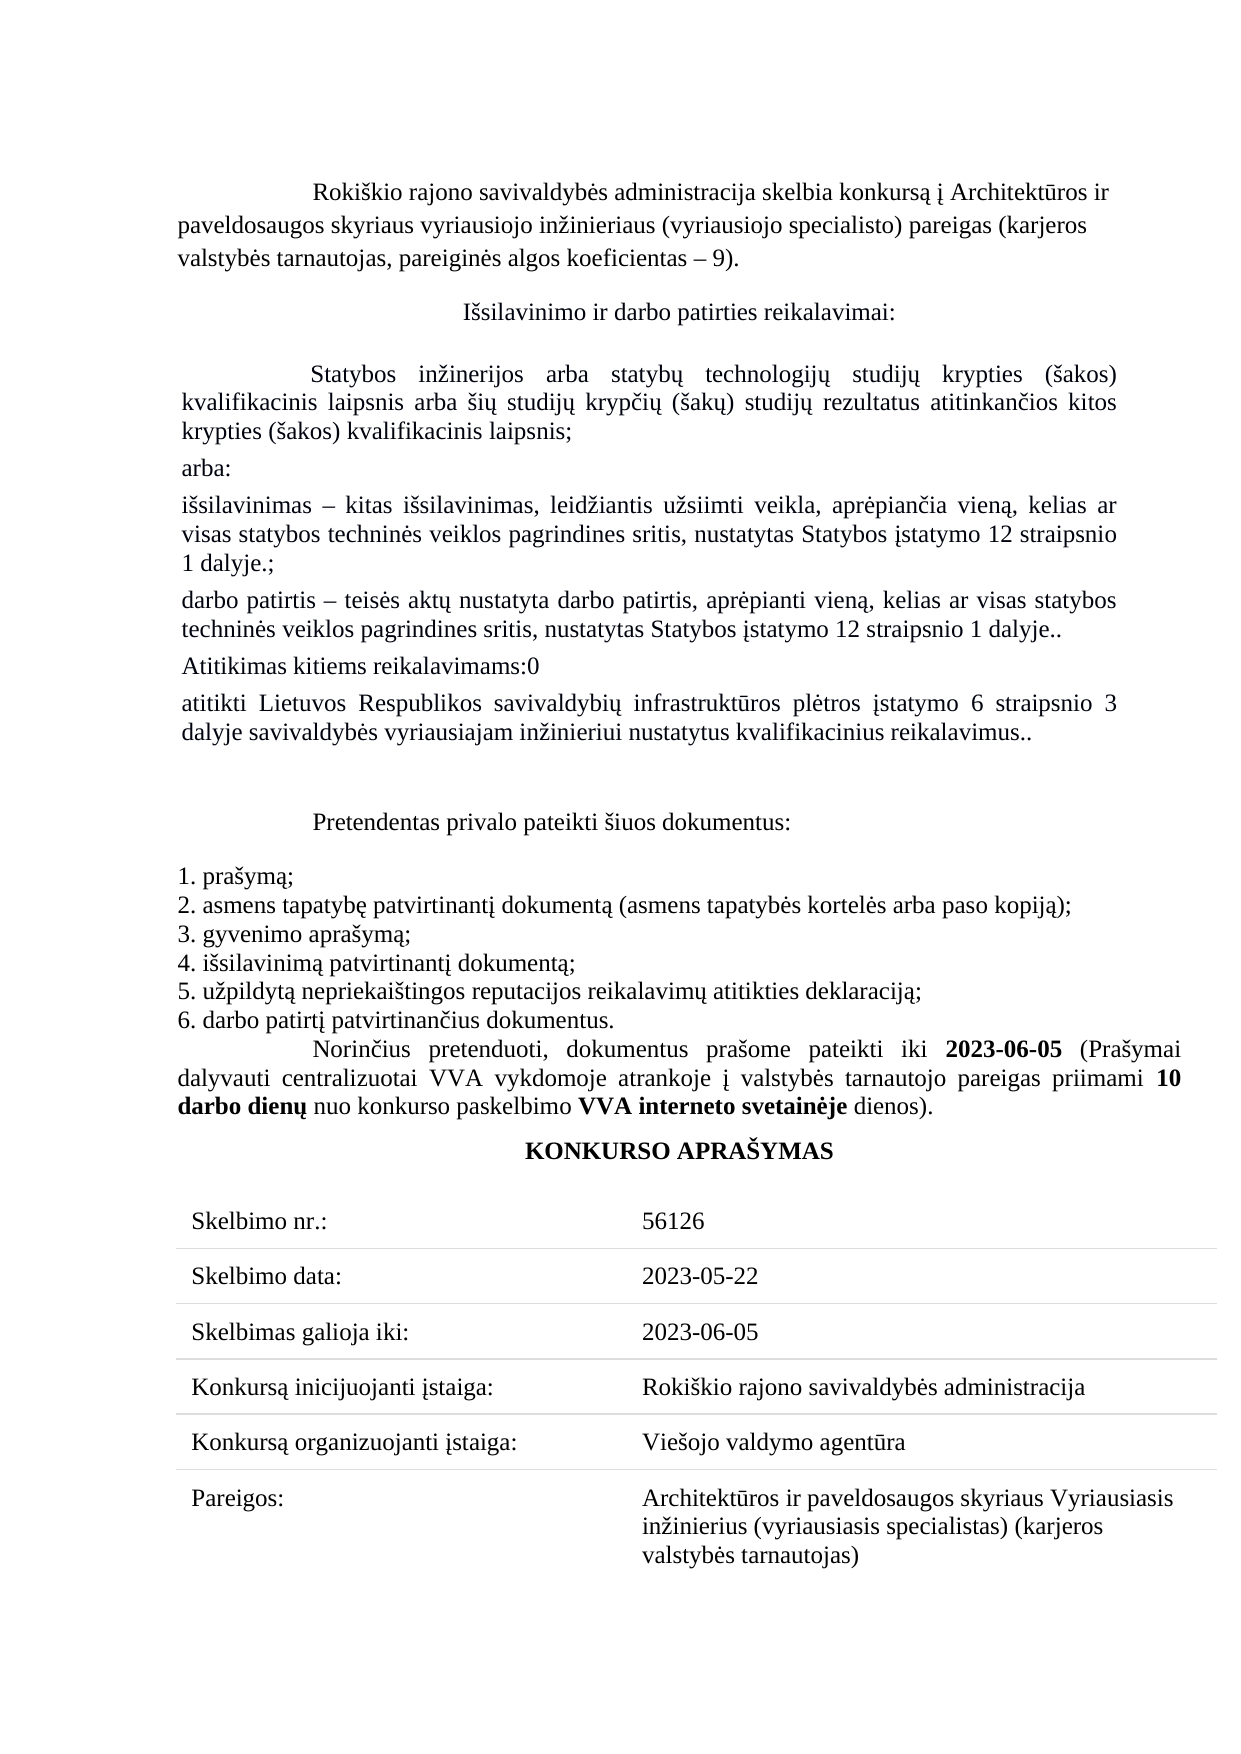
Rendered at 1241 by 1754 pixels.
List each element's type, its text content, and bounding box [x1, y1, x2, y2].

text 1. prašymą; [177, 861, 1181, 890]
table_cell Konkursą inicijuojanti įstaiga: [176, 1360, 626, 1413]
text Norinčius pretenduoti, dokumentus prašome pateikti iki 2023-06-05 (Prašymai dalyvauti centralizuotai VVA vykdomoje atrankoje į valstybės tarnautojo pareigas priimami 10 darbo dienų nuo konkurso paskelbimo VVA interneto svetainėje dienos). [177, 1034, 1181, 1120]
text 2. asmens tapatybę patvirtinantį dokumentą (asmens tapatybės kortelės arba paso kopiją); [177, 890, 1181, 919]
table_cell Atitikimas kitiems reikalavimams:0 [177, 647, 1122, 684]
table_cell 2023-05-22 [626, 1249, 1217, 1303]
text Rokiškio rajono savivaldybės administracija skelbia konkursą į Architektūros ir paveldosaugos skyriaus vyriausiojo inžinieriaus (vyriausiojo specialisto) pareigas (karjeros valstybės tarnautojas, pareiginės algos koeficientas – 9). [177, 177, 1181, 272]
text 6. darbo patirtį patvirtinančius dokumentus. [177, 1005, 1181, 1034]
table_cell [177, 684, 1122, 750]
table_header Skelbimo nr.: [176, 1194, 626, 1247]
text 3. gyvenimo aprašymą; [177, 919, 1181, 948]
text 5. užpildytą nepriekaištingos reputacijos reikalavimų atitikties deklaraciją; [177, 976, 1181, 1005]
text Pretendentas privalo pateikti šiuos dokumentus: [177, 807, 1181, 836]
table_cell Viešojo valdymo agentūra [626, 1415, 1217, 1469]
text Išsilavinimo ir darbo patirties reikalavimai: [177, 297, 1181, 326]
table_header 56126 [626, 1194, 1217, 1247]
table_cell Skelbimas galioja iki: [176, 1304, 626, 1358]
table_cell 2023-06-05 [626, 1304, 1217, 1358]
table_cell Rokiškio rajono savivaldybės administracija [626, 1360, 1217, 1413]
table_cell Architektūros ir paveldosaugos skyriaus Vyriausiasis inžinierius (vyriausiasis specialistas) (karjeros valstybės tarnautojas) [626, 1470, 1217, 1581]
text KONKURSO APRAŠYMAS [177, 1136, 1181, 1164]
table_header [177, 355, 1122, 647]
table_cell Konkursą organizuojanti įstaiga: [176, 1415, 626, 1469]
table_cell Skelbimo data: [176, 1249, 626, 1303]
table_cell Pareigos: [176, 1470, 626, 1581]
text 4. išsilavinimą patvirtinantį dokumentą; [177, 948, 1181, 976]
